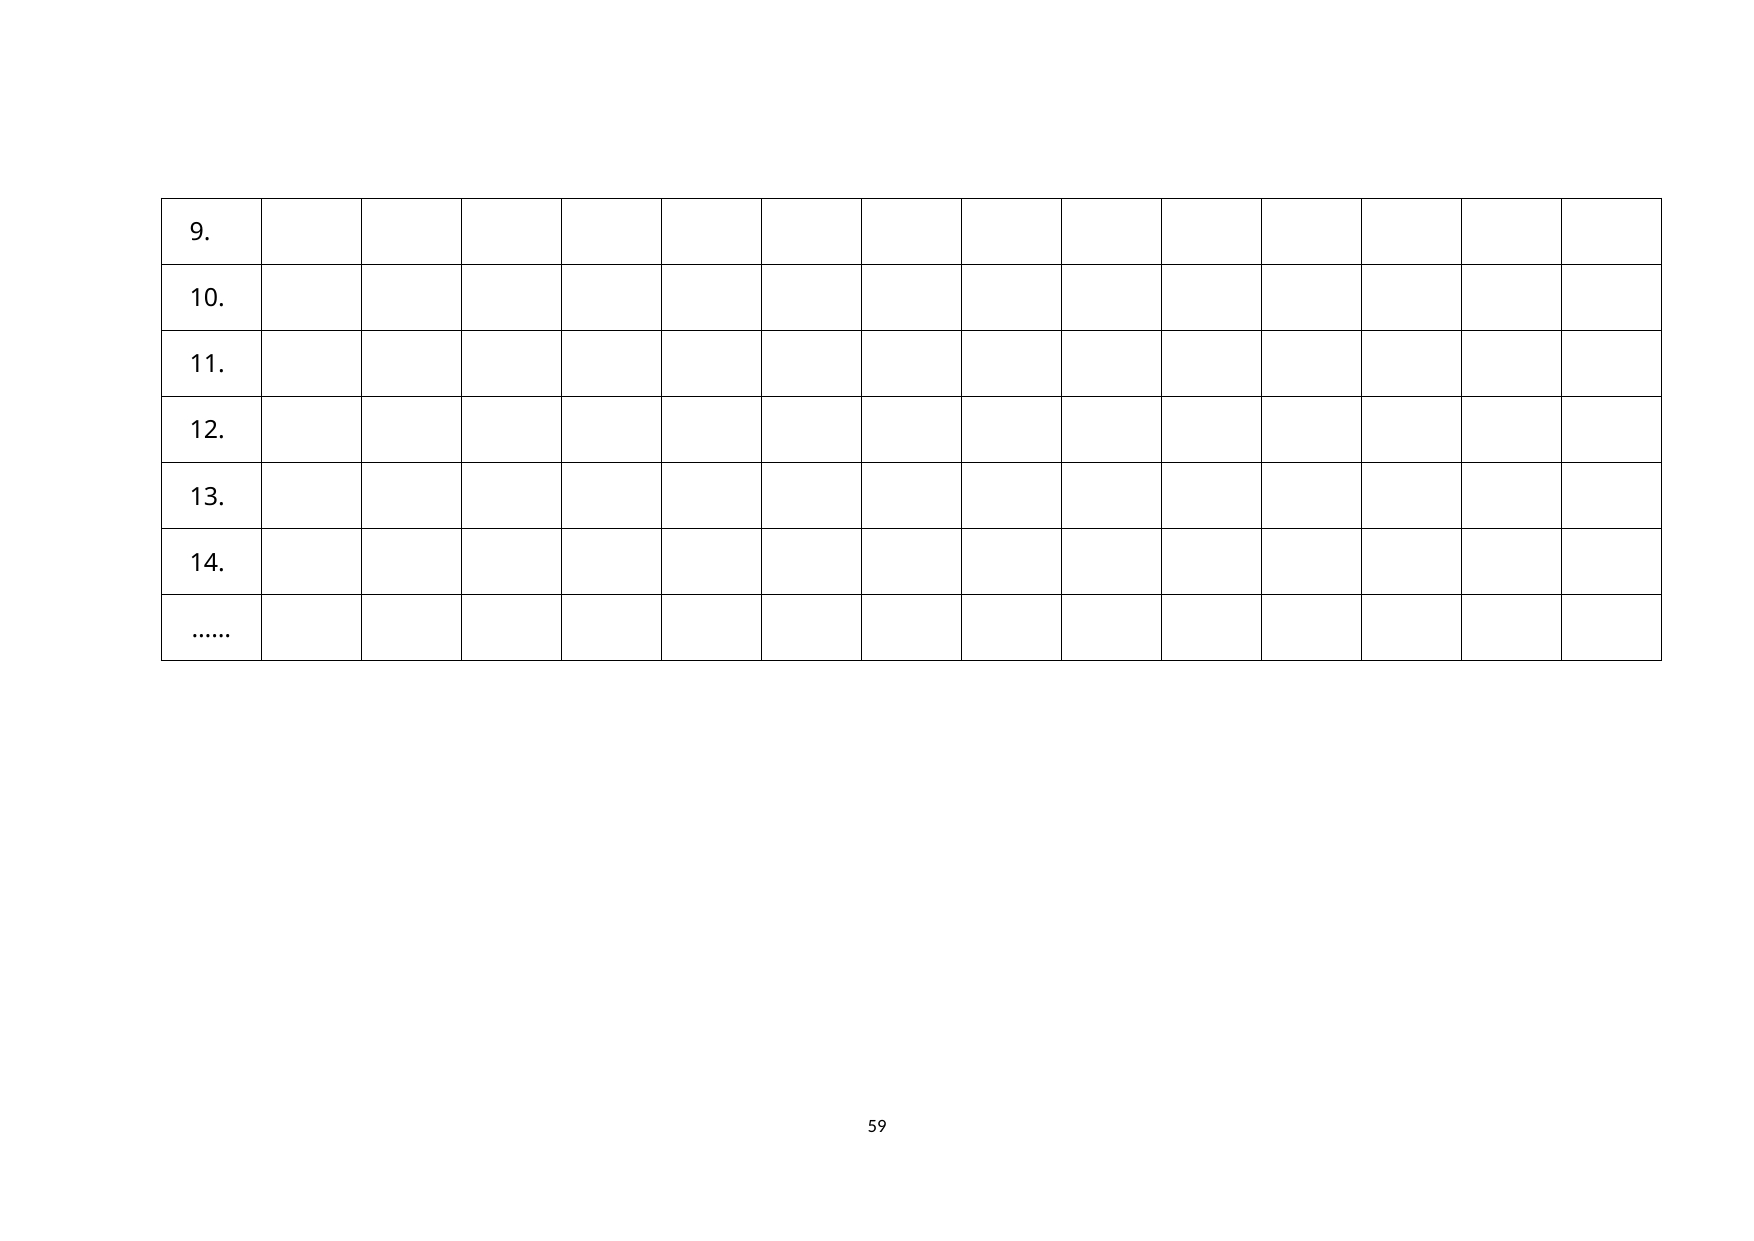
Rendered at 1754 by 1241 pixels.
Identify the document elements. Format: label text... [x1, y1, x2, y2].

table_cell [262, 331, 361, 396]
table_cell [1162, 331, 1261, 396]
table_cell [1162, 397, 1261, 462]
table_cell [562, 529, 661, 594]
table_cell [1262, 397, 1361, 462]
table_cell [1462, 397, 1561, 462]
table_cell [1362, 529, 1461, 594]
table_cell [862, 529, 961, 594]
table_cell [962, 595, 1061, 660]
table_cell [1562, 199, 1661, 264]
table_cell [1362, 595, 1461, 660]
table_cell [962, 331, 1061, 396]
table_cell [462, 331, 561, 396]
table_cell [362, 595, 461, 660]
table_cell [762, 199, 861, 264]
table_cell …… [162, 595, 261, 660]
table_cell [1362, 265, 1461, 330]
table_cell [1362, 397, 1461, 462]
table_cell [762, 265, 861, 330]
table_cell [862, 595, 961, 660]
table_cell [1562, 463, 1661, 528]
table_cell [1162, 199, 1261, 264]
table_cell [262, 199, 361, 264]
table_cell [562, 595, 661, 660]
table_cell [1262, 265, 1361, 330]
table_cell [662, 463, 761, 528]
table_cell [1062, 265, 1161, 330]
table_cell [1362, 463, 1461, 528]
table_cell [1262, 595, 1361, 660]
table_cell [1462, 265, 1561, 330]
table_cell [162, 265, 261, 330]
table_cell [1062, 331, 1161, 396]
table_cell [1462, 331, 1561, 396]
table_cell [162, 397, 261, 462]
table_cell [562, 397, 661, 462]
table_cell [962, 397, 1061, 462]
table_cell [162, 463, 261, 528]
table_cell [1562, 265, 1661, 330]
table_cell [362, 397, 461, 462]
table_cell [862, 265, 961, 330]
table_cell [1562, 595, 1661, 660]
table_cell [1462, 199, 1561, 264]
table_cell [1562, 397, 1661, 462]
table_cell [662, 595, 761, 660]
table_cell [462, 529, 561, 594]
table_cell [562, 265, 661, 330]
table_cell [262, 463, 361, 528]
table_cell [362, 199, 461, 264]
table_cell [1062, 397, 1161, 462]
table_cell [962, 529, 1061, 594]
table_cell [1362, 331, 1461, 396]
table_cell [1062, 595, 1161, 660]
table_cell [162, 199, 261, 264]
table_cell [962, 265, 1061, 330]
table_cell [862, 397, 961, 462]
table_cell [962, 463, 1061, 528]
table_cell [562, 199, 661, 264]
table_cell [262, 595, 361, 660]
table_cell [362, 265, 461, 330]
table_cell [1062, 463, 1161, 528]
table_cell [762, 595, 861, 660]
table_cell [562, 331, 661, 396]
table_cell [162, 529, 261, 594]
table_cell [662, 397, 761, 462]
table_cell [762, 397, 861, 462]
table_cell [262, 265, 361, 330]
table_cell [262, 397, 361, 462]
table_cell [862, 463, 961, 528]
table_cell [462, 199, 561, 264]
table_cell [462, 463, 561, 528]
table_cell [1262, 199, 1361, 264]
table_cell [1462, 529, 1561, 594]
table_cell [1462, 595, 1561, 660]
table_cell [162, 331, 261, 396]
table_cell [662, 199, 761, 264]
table_cell [1262, 463, 1361, 528]
table_cell [462, 595, 561, 660]
table_cell [1162, 529, 1261, 594]
table_cell [762, 463, 861, 528]
table_cell [1162, 595, 1261, 660]
table_cell [862, 331, 961, 396]
table_cell [762, 331, 861, 396]
table_cell [962, 199, 1061, 264]
table_cell [262, 529, 361, 594]
table_cell [1062, 199, 1161, 264]
table_cell [562, 463, 661, 528]
table_cell [362, 331, 461, 396]
table_cell [362, 529, 461, 594]
table_cell [662, 331, 761, 396]
table_cell [1562, 331, 1661, 396]
table_cell [462, 397, 561, 462]
table_cell [862, 199, 961, 264]
table_cell [662, 529, 761, 594]
table_cell [1062, 529, 1161, 594]
table_cell [1462, 463, 1561, 528]
table_cell [1262, 331, 1361, 396]
table_cell [1262, 529, 1361, 594]
table_cell [762, 529, 861, 594]
table_cell [1362, 199, 1461, 264]
table_cell [1162, 265, 1261, 330]
table_cell [362, 463, 461, 528]
table_cell [1162, 463, 1261, 528]
table_cell [662, 265, 761, 330]
table_cell [1562, 529, 1661, 594]
table_cell [462, 265, 561, 330]
